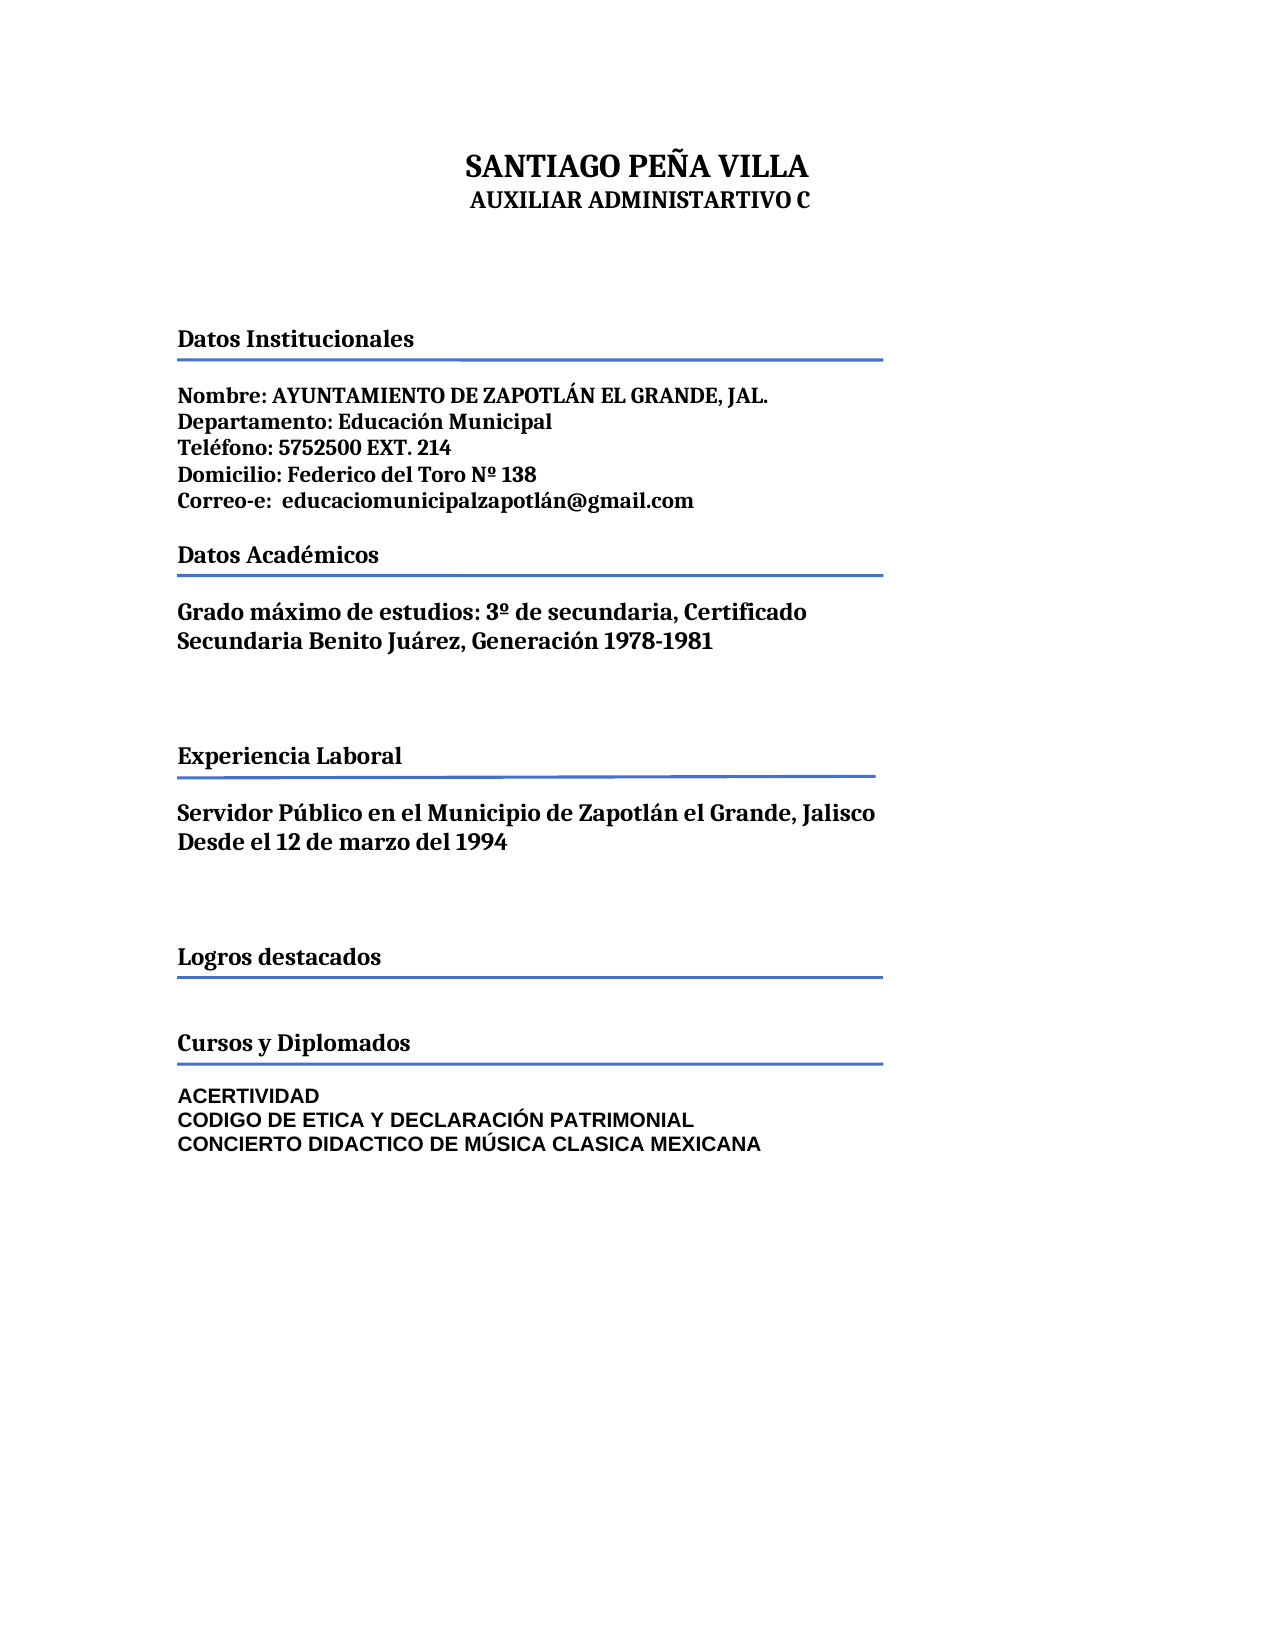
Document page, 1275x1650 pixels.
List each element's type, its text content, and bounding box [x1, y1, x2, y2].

text SANTIAGO PEÑA VILLA [177, 148, 1098, 186]
text Domicilio: Federico del Toro Nº 138 [177, 461, 1098, 488]
text CONCIERTO DIDACTICO DE MÚSICA CLASICA MEXICANA [177, 1132, 1098, 1156]
text ACERTIVIDAD [177, 1084, 1098, 1108]
text Teléfono: 5752500 EXT. 214 [177, 435, 1098, 461]
text Desde el 12 de marzo del 1994 [177, 828, 1098, 857]
text CODIGO DE ETICA Y DECLARACIÓN PATRIMONIAL [177, 1108, 1098, 1132]
text AUXILIAR ADMINISTARTIVO C [177, 186, 1098, 215]
text Grado máximo de estudios: 3º de secundaria, Certificado [177, 598, 1098, 627]
text Nombre: AYUNTAMIENTO DE ZAPOTLÁN EL GRANDE, JAL. [177, 382, 1098, 409]
text Experiencia Laboral [177, 742, 1098, 771]
text Correo-e: educaciomunicipalzapotlán@gmail.com [177, 488, 1098, 514]
text Datos Institucionales [177, 325, 1098, 354]
text Departamento: Educación Municipal [177, 409, 1098, 435]
text Secundaria Benito Juárez, Generación 1978-1981 [177, 627, 1098, 656]
text Servidor Público en el Municipio de Zapotlán el Grande, Jalisco [177, 799, 1098, 828]
text Datos Académicos [177, 541, 1098, 569]
text Cursos y Diplomados [177, 1029, 1098, 1058]
text Logros destacados [177, 943, 1098, 972]
